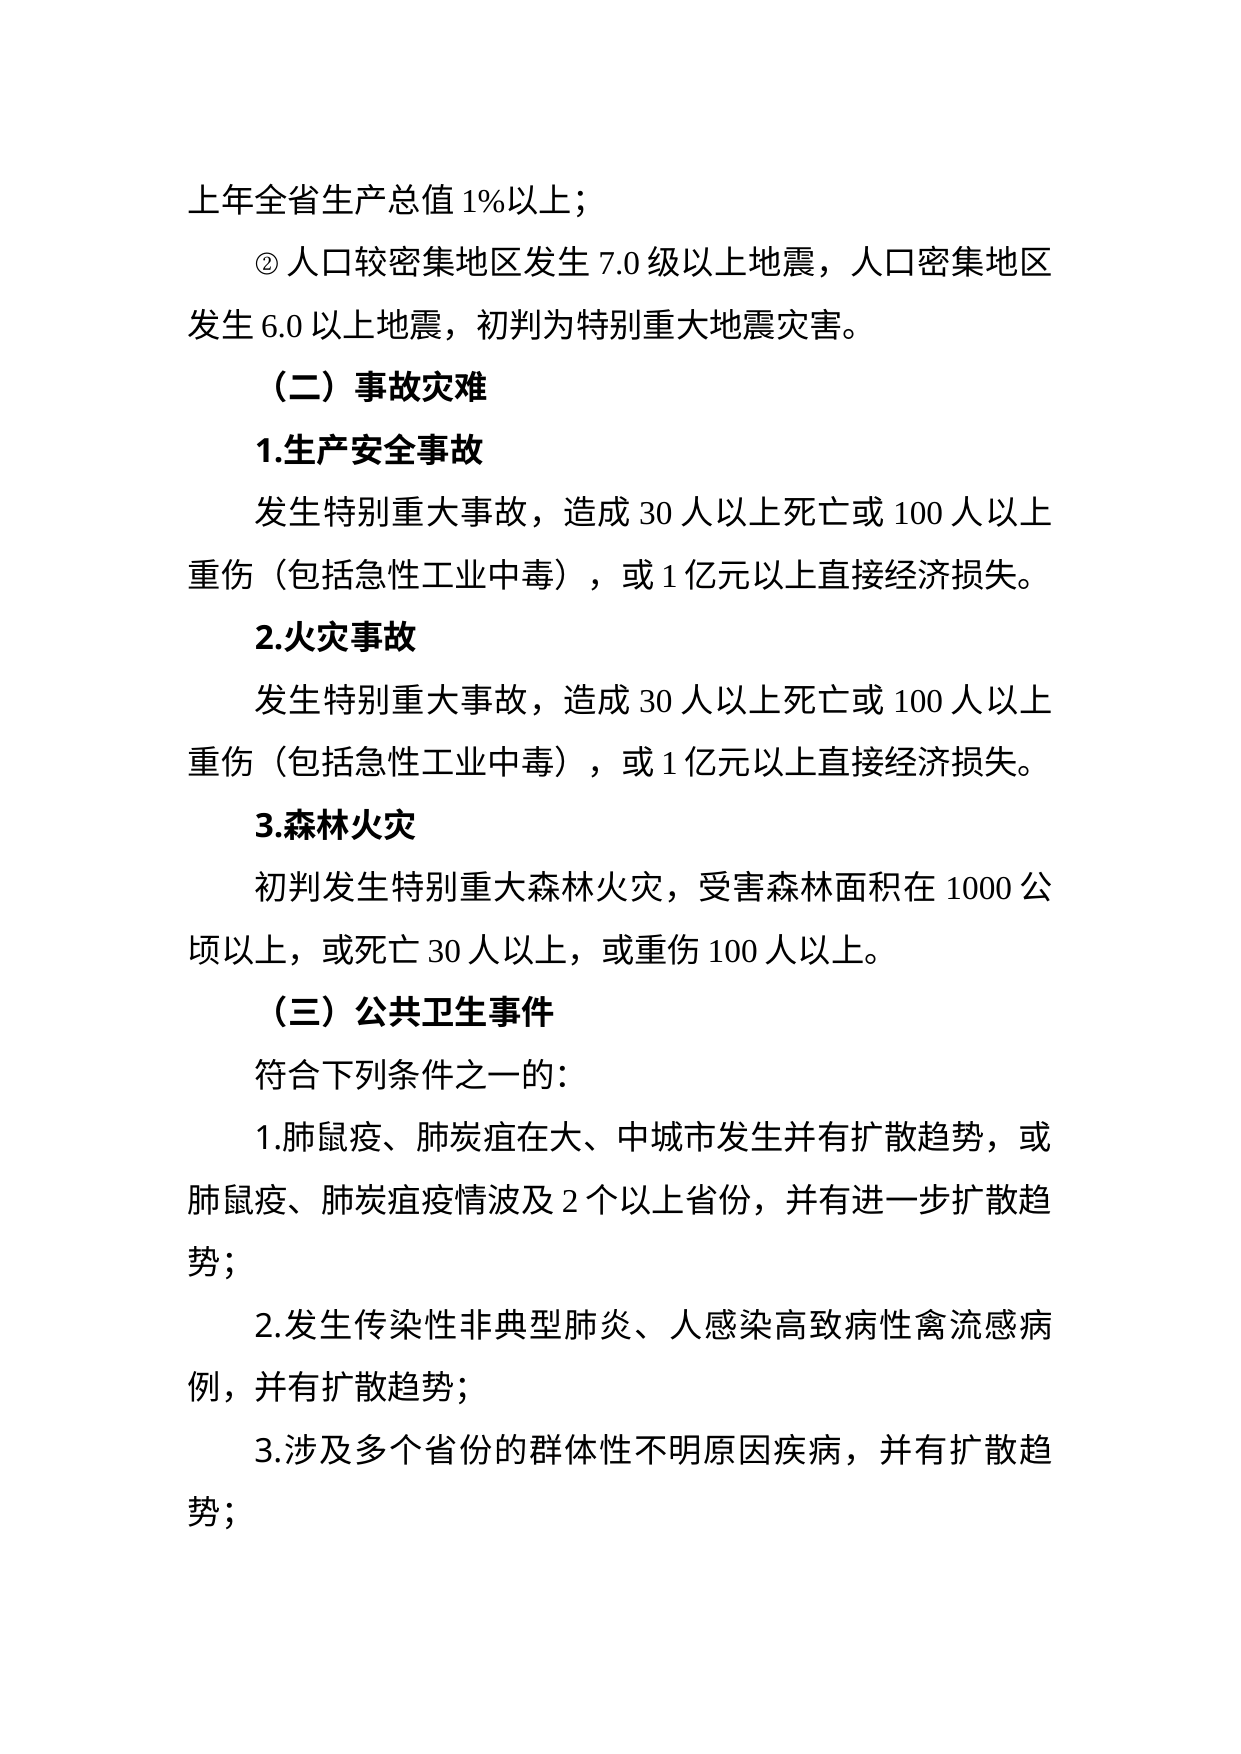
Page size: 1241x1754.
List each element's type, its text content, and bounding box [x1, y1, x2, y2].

text 发生特别重大事故，造成30人以上死亡或100人以上重伤（包括急性工业中毒），或1亿元以上直接经济损失。 [187, 662, 1053, 787]
text ②人口较密集地区发生7.0级以上地震，人口密集地区发生6.0以上地震，初判为特别重大地震灾害。 [187, 224, 1053, 349]
text 3.涉及多个省份的群体性不明原因疾病，并有扩散趋势； [187, 1412, 1053, 1537]
text 符合下列条件之一的： [187, 1037, 1053, 1099]
text （三）公共卫生事件 [187, 974, 1053, 1037]
text 3.森林火灾 [187, 787, 1053, 849]
text 1.肺鼠疫、肺炭疽在大、中城市发生并有扩散趋势，或肺鼠疫、肺炭疽疫情波及2个以上省份，并有进一步扩散趋势； [187, 1099, 1053, 1287]
text （二）事故灾难 [187, 349, 1053, 412]
text 发生特别重大事故，造成30人以上死亡或100人以上重伤（包括急性工业中毒），或1亿元以上直接经济损失。 [187, 474, 1053, 599]
text 初判发生特别重大森林火灾，受害森林面积在1000公顷以上，或死亡30人以上，或重伤100人以上。 [187, 849, 1053, 974]
text 2.火灾事故 [187, 599, 1053, 662]
text 1.生产安全事故 [187, 412, 1053, 474]
text 2.发生传染性非典型肺炎、人感染高致病性禽流感病例，并有扩散趋势； [187, 1287, 1053, 1412]
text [187, 162, 1053, 224]
